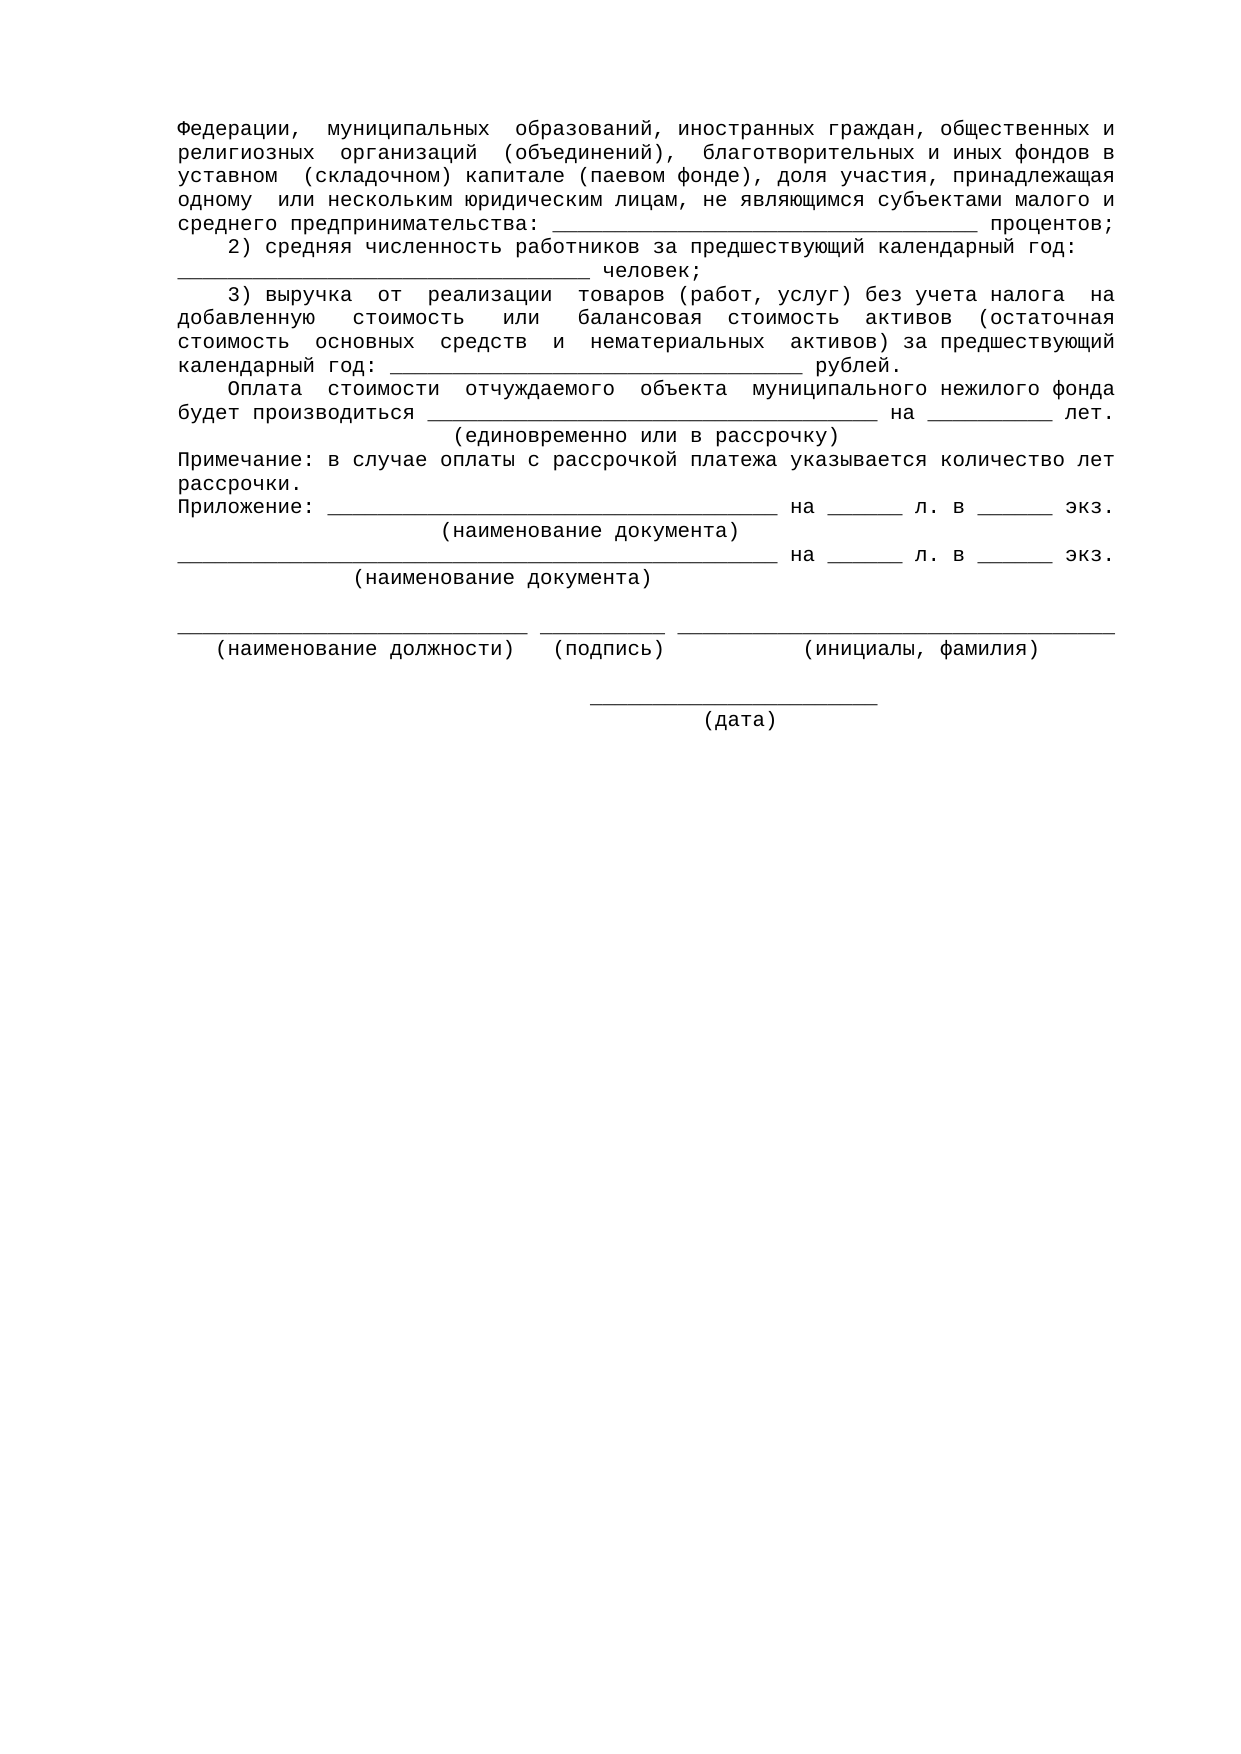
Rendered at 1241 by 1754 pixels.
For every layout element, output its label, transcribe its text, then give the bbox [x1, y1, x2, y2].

text религиозных организаций (объединений), благотворительных и иных фондов в [177, 142, 1181, 165]
text (наименование документа) [177, 520, 1181, 544]
text Примечание: в случае оплаты с рассрочкой платежа указывается количество лет [177, 449, 1181, 473]
text одному или нескольким юридическим лицам, не являющимся субъектами малого и [177, 189, 1181, 213]
text ____________________________ __________ ___________________________________ [177, 615, 1181, 638]
text Федерации, муниципальных образований, иностранных граждан, общественных и [177, 118, 1181, 142]
text стоимость основных средств и нематериальных активов) за предшествующий [177, 331, 1181, 354]
text Приложение: ____________________________________ на ______ л. в ______ экз. [177, 496, 1181, 520]
text рассрочки. [177, 473, 1181, 496]
text 3) выручка от реализации товаров (работ, услуг) без учета налога на [177, 284, 1181, 307]
text Оплата стоимости отчуждаемого объекта муниципального нежилого фонда [177, 378, 1181, 402]
text (единовременно или в рассрочку) [177, 426, 1181, 449]
text календарный год: _________________________________ рублей. [177, 354, 1181, 378]
text _______________________ [177, 686, 1181, 709]
text добавленную стоимость или балансовая стоимость активов (остаточная [177, 307, 1181, 331]
text уставном (складочном) капитале (паевом фонде), доля участия, принадлежащая [177, 165, 1181, 189]
text (дата) [177, 709, 1181, 733]
text (наименование документа) [177, 567, 1181, 591]
text будет производиться ____________________________________ на __________ лет. [177, 402, 1181, 426]
text (наименование должности) (подпись) (инициалы, фамилия) [177, 638, 1181, 662]
text среднего предпринимательства: __________________________________ процентов; [177, 213, 1181, 236]
text ________________________________________________ на ______ л. в ______ экз. [177, 544, 1181, 567]
text 2) средняя численность работников за предшествующий календарный год: [177, 236, 1181, 260]
text _________________________________ человек; [177, 260, 1181, 284]
